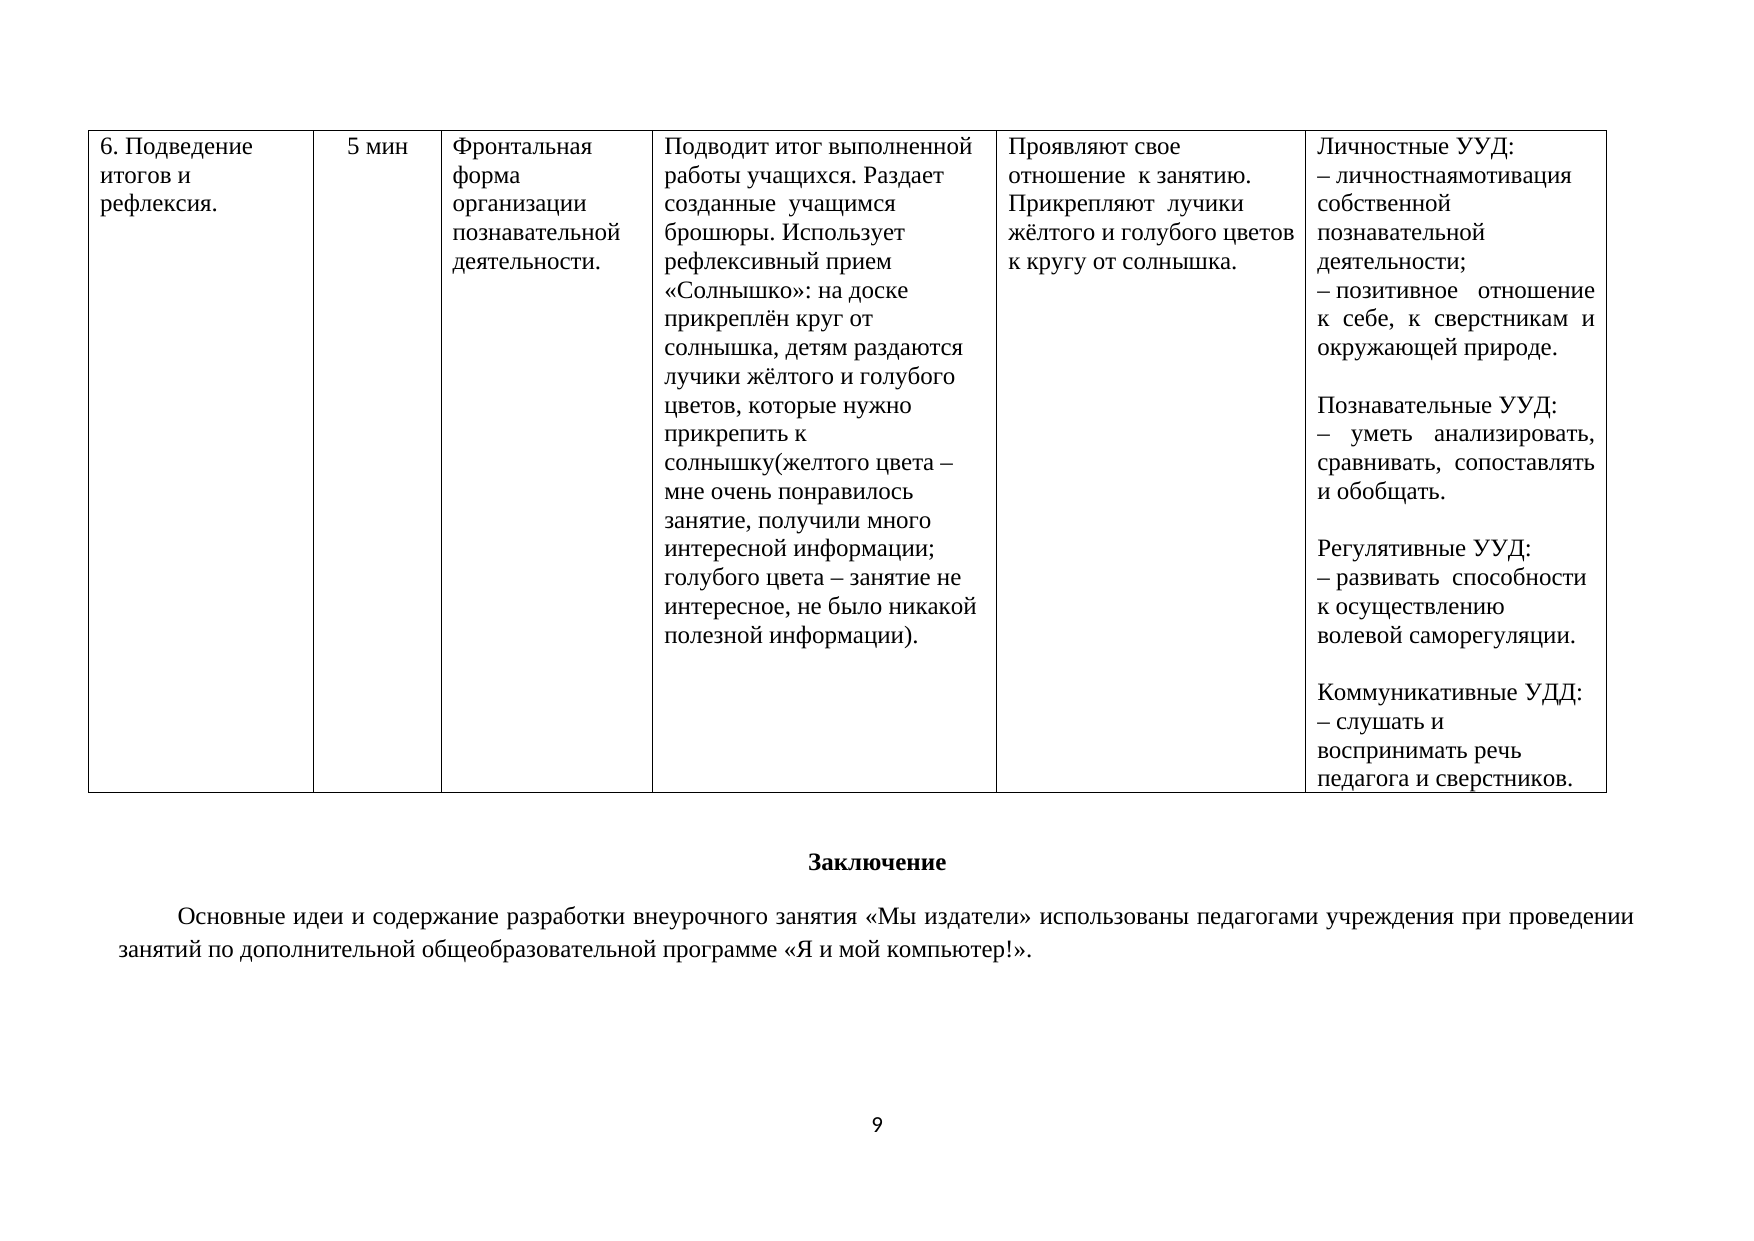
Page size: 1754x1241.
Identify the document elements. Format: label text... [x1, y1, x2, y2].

table_cell Подводит итог выполненной работы учащихся. Раздает созданные учащимся брошюры. Использует рефлексивный прием «Солнышко»: на доске прикреплён круг от солнышка, детям раздаются лучики жёлтого и голубого цветов, которые нужно прикрепить к солнышку(желтого цвета – мне очень понравилось занятие, получили много интересной информации; голубого цвета – занятие не интересное, не было никакой полезной информации). [653, 131, 996, 792]
text Заключение [118, 847, 1636, 876]
table_cell 5 мин [314, 131, 441, 792]
table_cell Личностные УУД: – личностнаямотивация собственной познавательной деятельности; – позитивное отношение к себе, к сверстникам и окружающей природе. Познавательные УУД: – уметь анализировать, сравнивать, сопоставлять и обобщать. Регулятивные УУД: – развивать способности к осуществлению волевой саморегуляции. Коммуникативные УДД: – слушать и воспринимать речь педагога и сверстников. [1306, 131, 1606, 792]
table_cell 6. Подведение итогов и рефлексия. [89, 131, 313, 792]
text Основные идеи и содержание разработки внеурочного занятия «Мы издатели» использованы педагогами учреждения при проведении занятий по дополнительной общеобразовательной программе «Я и мой компьютер!». [118, 901, 1636, 963]
table_cell Фронтальная форма организации познавательной деятельности. [442, 131, 652, 792]
table_cell Проявляют свое отношение к занятию. Прикрепляют лучики жёлтого и голубого цветов к кругу от солнышка. [997, 131, 1305, 792]
